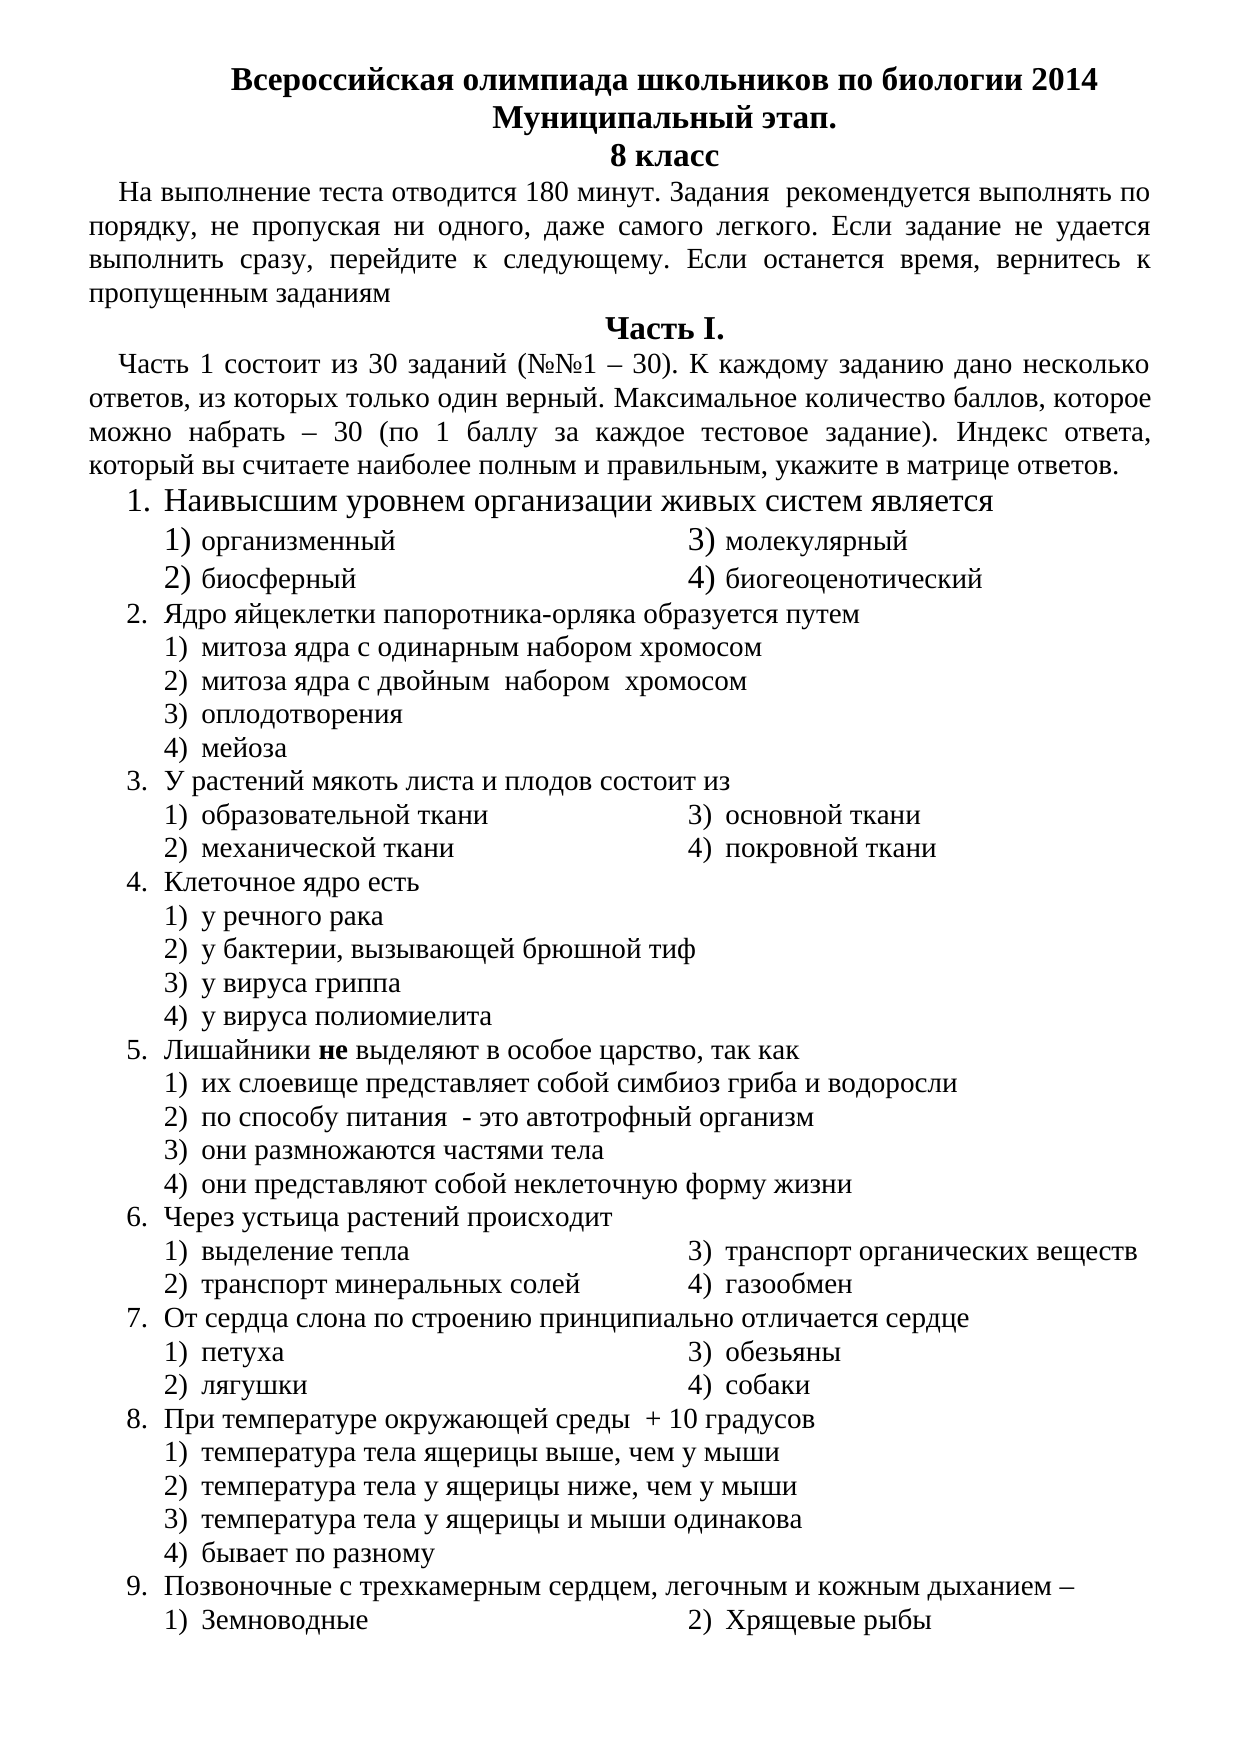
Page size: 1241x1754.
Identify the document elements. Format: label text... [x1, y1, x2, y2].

list температура тела ящерицы выше, чем у мыши [163, 1434, 1152, 1468]
list митоза ядра с одинарным набором хромосом [163, 629, 1152, 663]
text На выполнение теста отводится 180 минут. Задания рекомендуется выполнять по порядку, не пропуская ни одного, даже самого легкого. Если задание не удается выполнить сразу, перейдите к следующему. Если останется время, вернитесь к пропущенным заданиям [88, 174, 1152, 308]
list они размножаются частями тела [163, 1132, 1152, 1166]
list у речного рака [163, 898, 1152, 931]
text Муниципальный этап. [177, 97, 1152, 136]
list их слоевище представляет собой симбиоз гриба и водоросли [163, 1065, 1152, 1099]
list Позвоночные с трехкамерным сердцем, легочным и кожным дыханием – [126, 1568, 1152, 1602]
list молекулярный [688, 519, 1152, 557]
list температура тела у ящерицы ниже, чем у мыши [163, 1468, 1152, 1501]
list Земноводные [163, 1602, 627, 1636]
list механической ткани [163, 831, 627, 864]
list образовательной ткани [163, 797, 627, 831]
text Часть I. [177, 308, 1152, 347]
list по способу питания - это автотрофный организм [163, 1099, 1152, 1132]
list При температуре окружающей среды + 10 градусов [126, 1401, 1152, 1434]
list покровной ткани [688, 831, 1152, 864]
list оплодотворения [163, 696, 1152, 730]
list митоза ядра с двойным набором хромосом [163, 663, 1152, 696]
list выделение тепла [163, 1233, 627, 1267]
list Лишайники не выделяют в особое царство, так как [126, 1032, 1152, 1065]
list обезьяны [688, 1334, 1152, 1367]
list у вируса гриппа [163, 965, 1152, 998]
list Хрящевые рыбы [688, 1602, 1152, 1636]
list Клеточное ядро есть [126, 864, 1152, 898]
list биосферный [163, 557, 627, 596]
list транспорт минеральных солей [163, 1267, 627, 1300]
list Наивысшим уровнем организации живых систем является [126, 481, 1152, 519]
list Ядро яйцеклетки папоротника-орляка образуется путем [126, 596, 1152, 629]
list лягушки [163, 1367, 627, 1401]
text Часть 1 состоит из 30 заданий (№№1 – 30). К каждому заданию дано несколько ответов, из которых только один верный. Максимальное количество баллов, которое можно набрать – 30 (по 1 баллу за каждое тестовое задание). Индекс ответа, который вы считаете наиболее полным и правильным, укажите в матрице ответов. [88, 347, 1152, 481]
list биогеоценотический [688, 557, 1152, 596]
list транспорт органических веществ [688, 1233, 1152, 1267]
list От сердца слона по строению принципиально отличается сердце [126, 1300, 1152, 1334]
list газообмен [688, 1267, 1152, 1300]
list основной ткани [688, 797, 1152, 831]
list у вируса полиомиелита [163, 998, 1152, 1032]
list мейоза [163, 730, 1152, 763]
list организменный [163, 519, 627, 557]
list Через устьица растений происходит [126, 1199, 1152, 1233]
list у бактерии, вызывающей брюшной тиф [163, 931, 1152, 965]
list температура тела у ящерицы и мыши одинакова [163, 1501, 1152, 1535]
list петуха [163, 1334, 627, 1367]
list они представляют собой неклеточную форму жизни [163, 1166, 1152, 1199]
list бывает по разному [163, 1535, 1152, 1568]
text Всероссийская олимпиада школьников по биологии 2014 [177, 59, 1152, 97]
text 8 класс [177, 136, 1152, 174]
list У растений мякоть листа и плодов состоит из [126, 763, 1152, 797]
list собаки [688, 1367, 1152, 1401]
